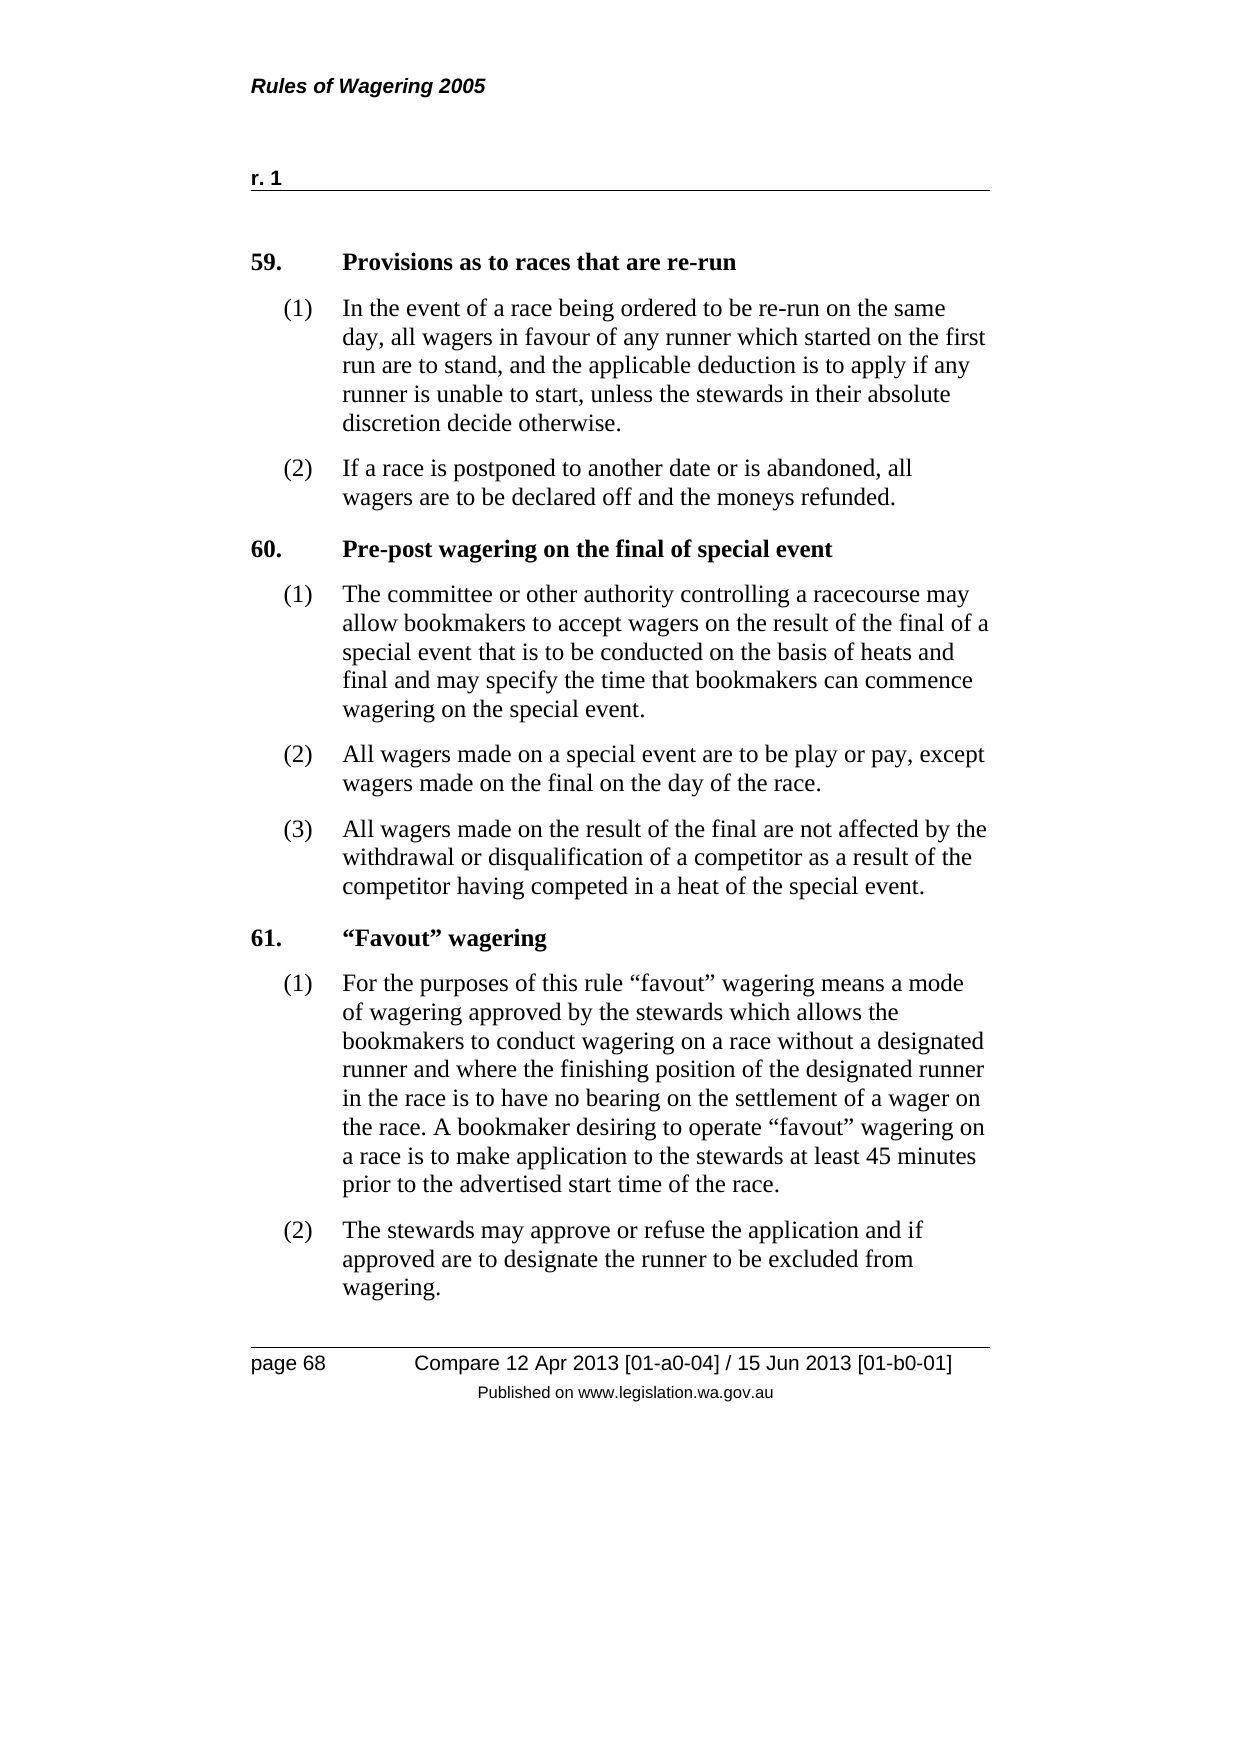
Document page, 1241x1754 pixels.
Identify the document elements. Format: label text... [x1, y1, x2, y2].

text (3) All wagers made on the result of the final are not affected by the withdrawal or disqualification of a competitor as a result of the competitor having competed in a heat of the special event. [251, 814, 990, 900]
text (2) The stewards may approve or refuse the application and if approved are to designate the runner to be excluded from wagering. [251, 1215, 990, 1301]
text (1) In the event of a race being ordered to be re-run on the same day, all wagers in favour of any runner which started on the first run are to stand, and the applicable deduction is to apply if any runner is unable to start, unless the stewards in their absolute discretion decide otherwise. [251, 293, 990, 437]
subtitle 59. Provisions as to races that are re-run [251, 247, 990, 276]
subtitle 61. “Favout” wagering [251, 923, 990, 952]
text (1) For the purposes of this rule “favout” wagering means a mode of wagering approved by the stewards which allows the bookmakers to conduct wagering on a race without a designated runner and where the finishing position of the designated runner in the race is to have no bearing on the settlement of a wager on the race. A bookmaker desiring to operate “favout” wagering on a race is to make application to the stewards at least 45 minutes prior to the advertised start time of the race. [251, 968, 990, 1198]
text (1) The committee or other authority controlling a racecourse may allow bookmakers to accept wagers on the result of the final of a special event that is to be conducted on the basis of heats and final and may specify the time that bookmakers can commence wagering on the special event. [251, 579, 990, 723]
text (2) If a race is postponed to another date or is abandoned, all wagers are to be declared off and the moneys refunded. [251, 453, 990, 511]
subtitle 60. Pre-post wagering on the final of special event [251, 534, 990, 562]
text (2) All wagers made on a special event are to be play or pay, except wagers made on the final on the day of the race. [251, 739, 990, 797]
